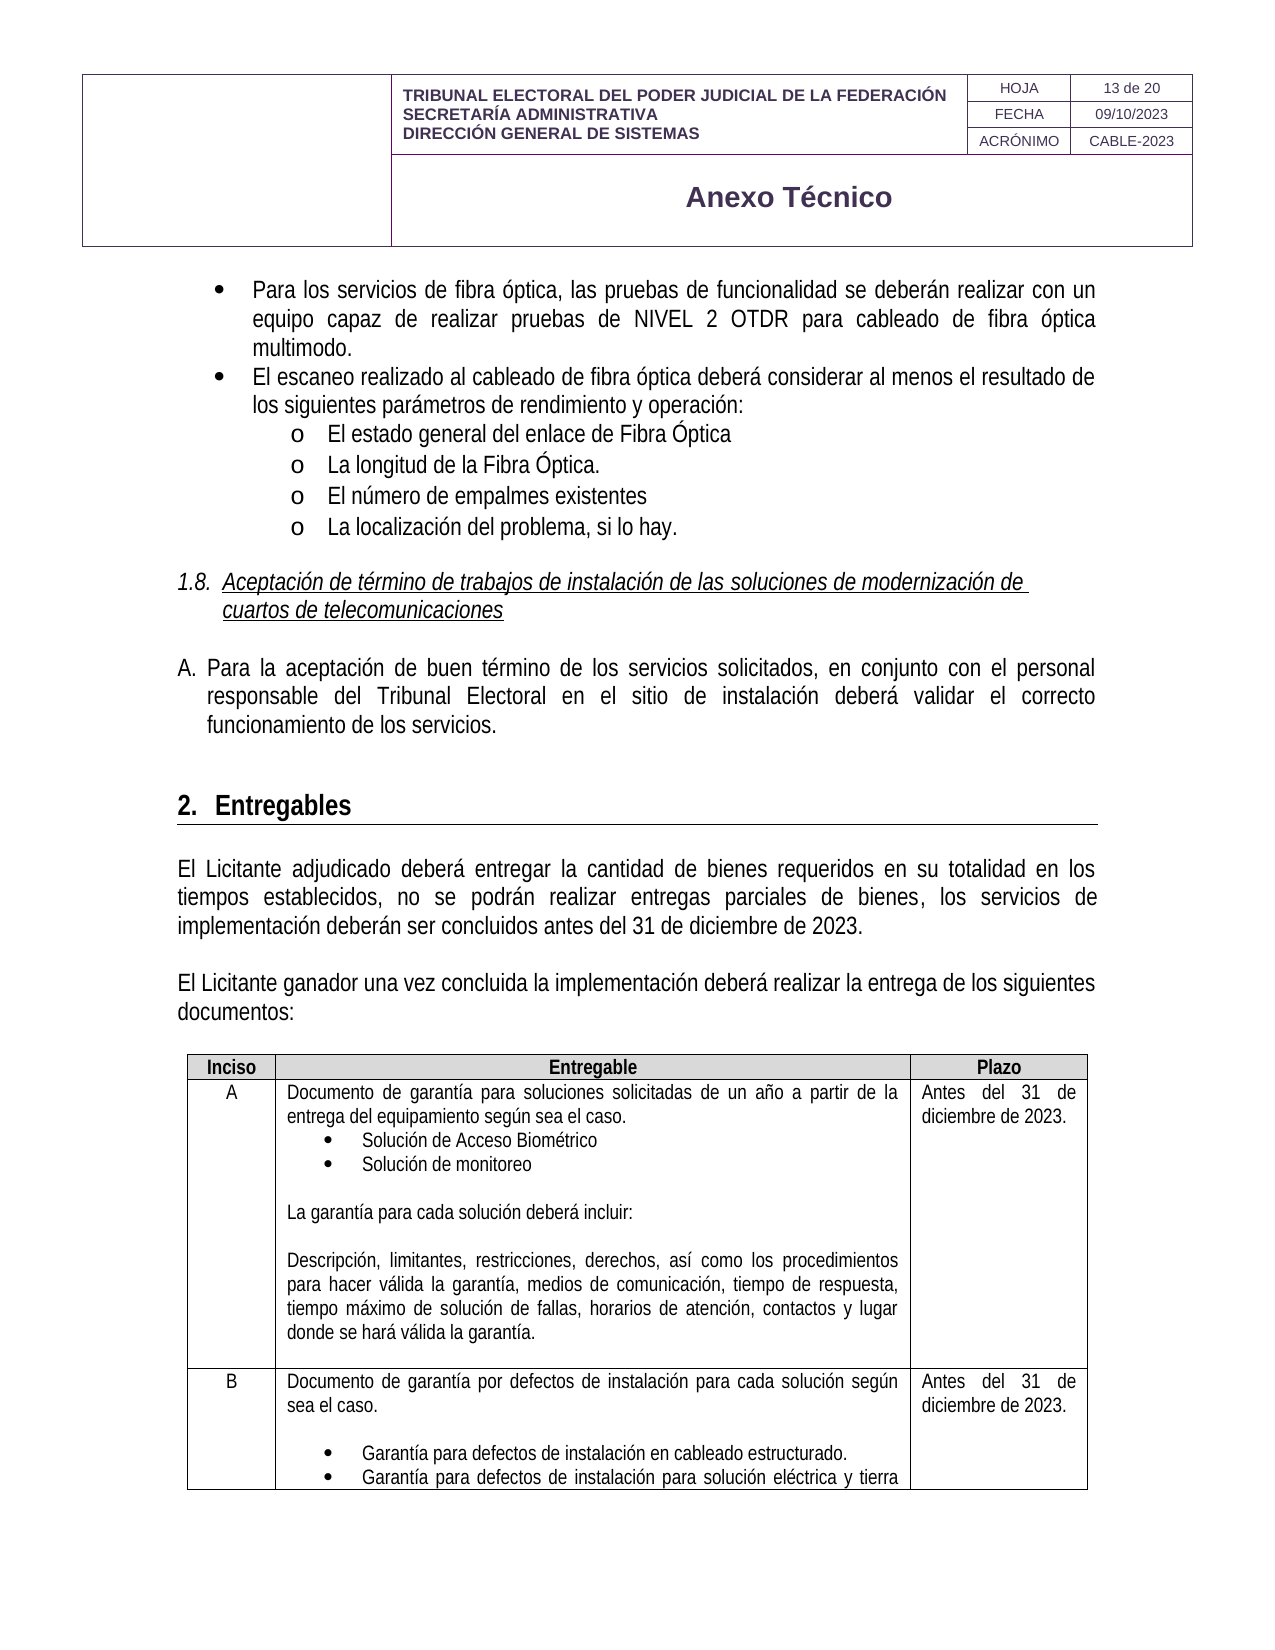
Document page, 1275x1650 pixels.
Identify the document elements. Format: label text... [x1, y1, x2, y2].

text El Licitante adjudicado deberá entregar la cantidad de bienes requeridos en su totalidad en los tiempos establecidos, no se podrán realizar entregas parciales de bienes, los servicios de implementación deberán ser concluidos antes del 31 de diciembre de 2023. [177, 854, 1098, 940]
table_header Plazo [911, 1055, 1087, 1079]
table_cell B [188, 1369, 275, 1489]
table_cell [276, 1369, 910, 1489]
subtitle Aceptación de término de trabajos de instalación de las soluciones de modernización de cuartos de telecomunicaciones [177, 567, 1098, 624]
table_header Inciso [188, 1055, 275, 1079]
table_cell Antes del 31 de diciembre de 2023. [911, 1369, 1087, 1489]
list Para la aceptación de buen término de los servicios solicitados, en conjunto con el personal responsable del Tribunal Electoral en el sitio de instalación deberá validar el correcto funcionamiento de los servicios. [177, 653, 1098, 738]
list Para los servicios de fibra óptica, las pruebas de funcionalidad se deberán realizar con un equipo capaz de realizar pruebas de NIVEL 2 OTDR para cableado de fibra óptica multimodo. [215, 275, 1098, 361]
table_cell Documento de garantía para soluciones solicitadas de un año a partir de la entrega del equipamiento según sea el caso. Solución de Acceso Biométrico Solución de monitoreo La garantía para cada solución deberá incluir: Descripción, limitantes, restricciones, derechos, así como los procedimientos para hacer válida la garantía, medios de comunicación, tiempo de respuesta, tiempo máximo de solución de fallas, horarios de atención, contactos y lugar donde se hará válida la garantía. [276, 1080, 910, 1368]
table_header Entregable [276, 1055, 910, 1079]
list El estado general del enlace de Fibra Óptica [290, 419, 1098, 450]
table_cell Antes del 31 de diciembre de 2023. [911, 1080, 1087, 1368]
list La longitud de la Fibra Óptica. [290, 450, 1098, 481]
text El Licitante ganador una vez concluida la implementación deberá realizar la entrega de los siguientes documentos: [177, 968, 1098, 1026]
subtitle Entregables [177, 788, 1098, 824]
list La localización del problema, si lo hay. [290, 512, 1098, 543]
list El número de empalmes existentes [290, 481, 1098, 512]
list El escaneo realizado al cableado de fibra óptica deberá considerar al menos el resultado de los siguientes parámetros de rendimiento y operación: [215, 361, 1098, 419]
table_cell A [188, 1080, 275, 1368]
